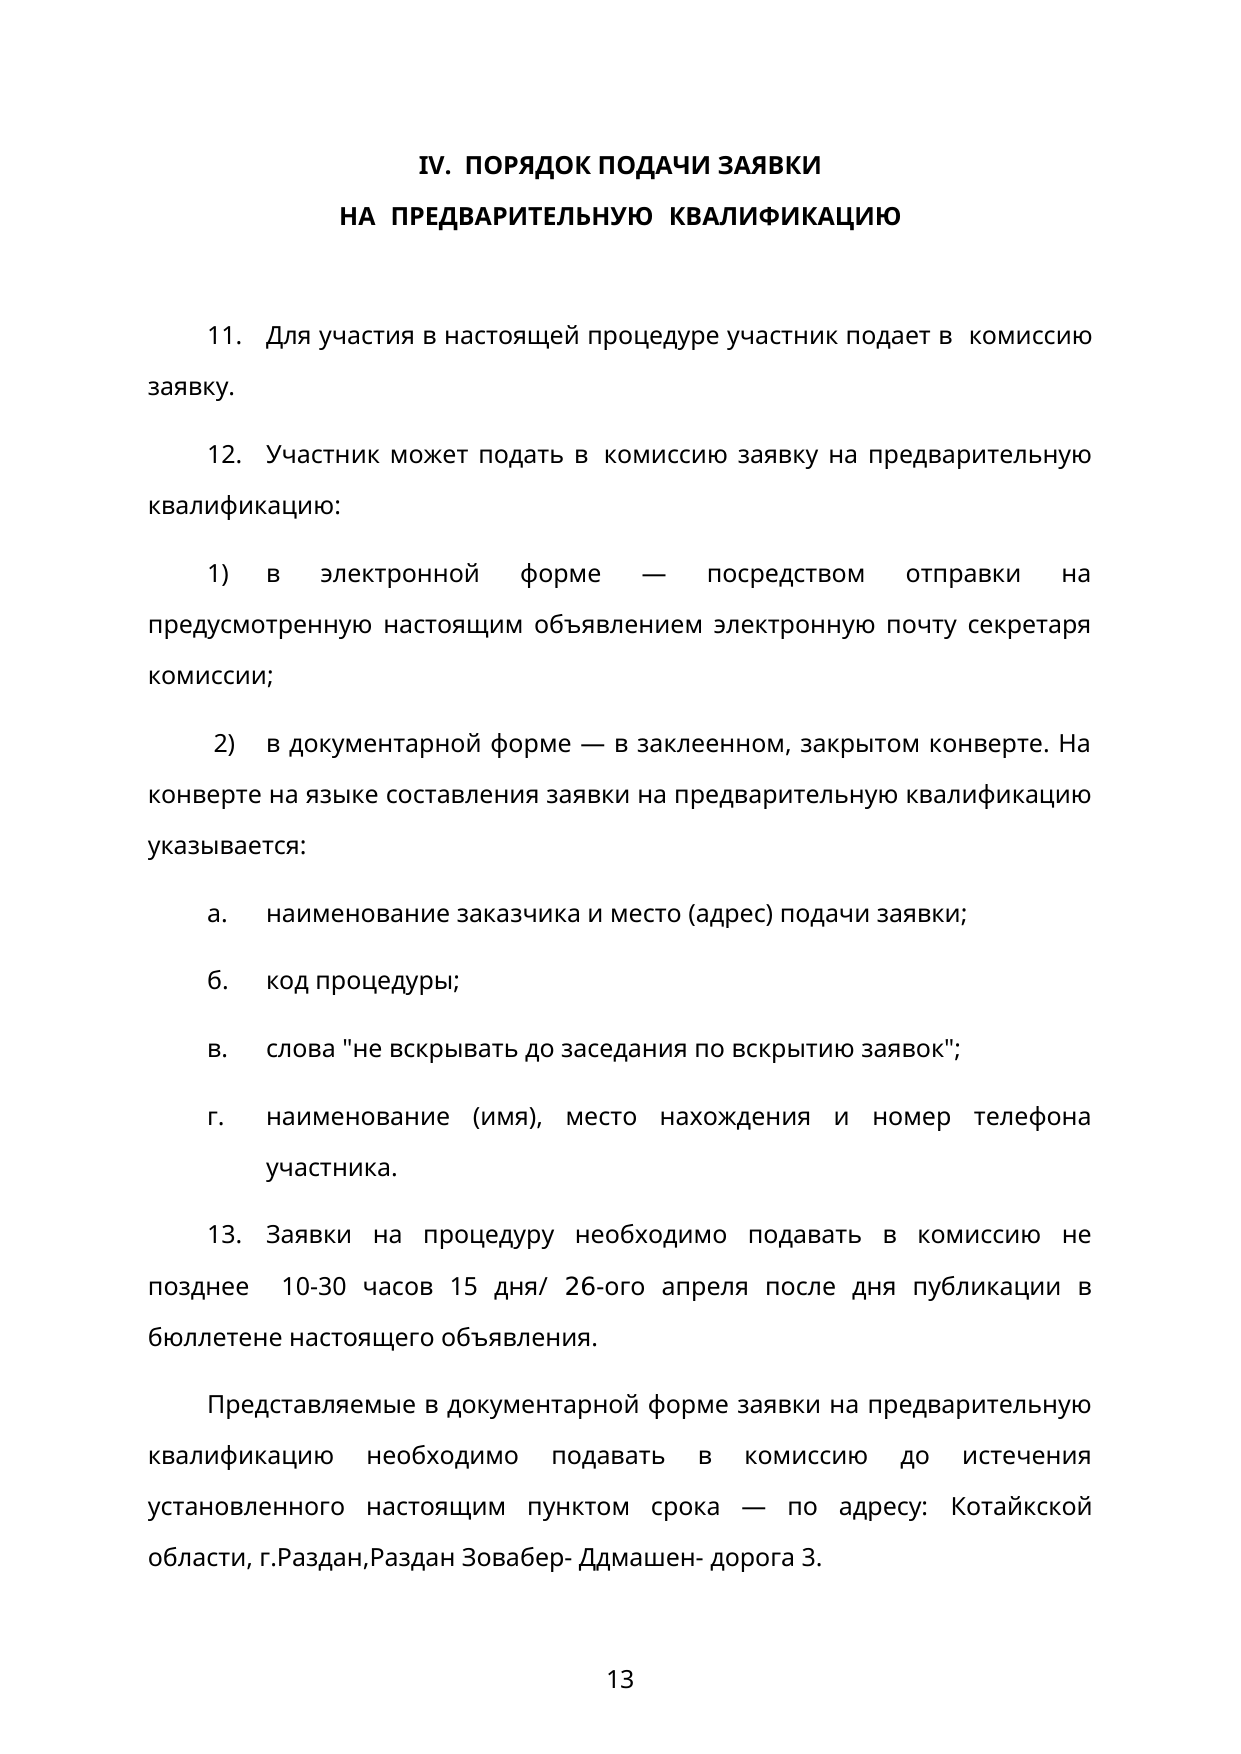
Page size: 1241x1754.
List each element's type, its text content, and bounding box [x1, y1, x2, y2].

text 13. Заявки на процедуру необходимо подавать в комиссию не позднее 10-30 часов 15 дня/ 26-ого апреля после дня публикации в бюллетене настоящего объявления. [148, 1217, 1092, 1353]
text а. наименование заказчика и место (адрес) подачи заявки; [207, 895, 1092, 929]
text IV. ПОРЯДОК ПОДАЧИ ЗАЯВКИ НА ПРЕДВАРИТЕЛЬНУЮ КВАЛИФИКАЦИЮ [207, 148, 1034, 233]
text Представляемые в документарной форме заявки на предварительную квалификацию необходимо подавать в комиссию до истечения установленного настоящим пунктом срока — по адресу: Котайкской области, г.Раздан,Раздан Зовабер- Ддмашен- дорога 3. [148, 1387, 1092, 1574]
text 12. Участник может подать в комиссию заявку на предварительную квалификацию: [148, 437, 1092, 522]
text 11. Для участия в настоящей процедуре участник подает в комиссию заявку. [148, 318, 1092, 403]
text в. слова "не вскрывать до заседания по вскрытию заявок"; [207, 1031, 1092, 1065]
text 2) в документарной форме — в заклеенном, закрытом конверте. На конверте на языке составления заявки на предварительную квалификацию указывается: [148, 726, 1092, 862]
text б. код процедуры; [207, 963, 1092, 997]
text г. наименование (имя), место нахождения и номер телефона участника. [207, 1098, 1092, 1183]
text 1) в электронной форме — посредством отправки на предусмотренную настоящим объявлением электронную почту секретаря комиссии; [148, 556, 1092, 692]
